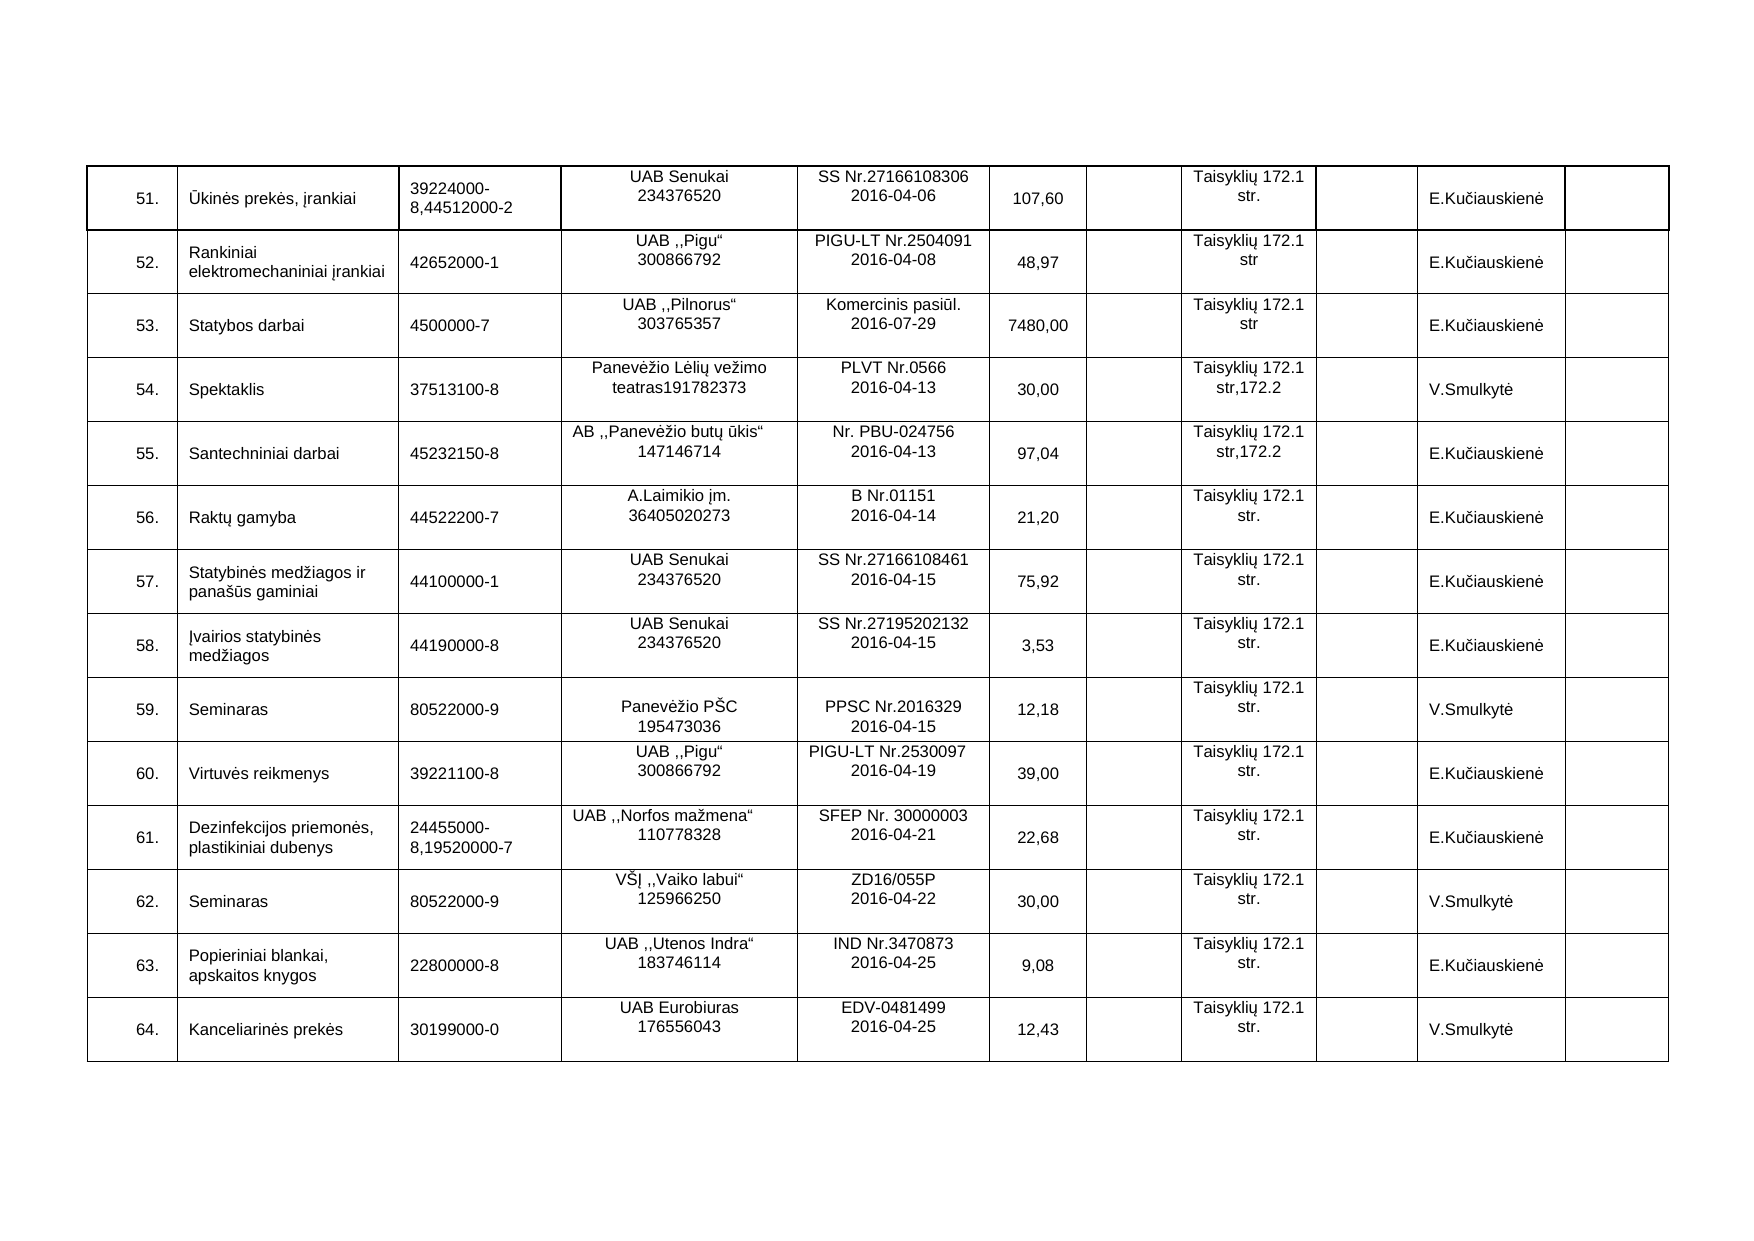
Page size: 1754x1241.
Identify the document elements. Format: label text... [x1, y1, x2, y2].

table_cell [1566, 934, 1668, 997]
table_cell [1317, 614, 1417, 677]
table_cell UAB ,,Utenos Indra“ 183746114 [562, 934, 797, 997]
table_cell [88, 550, 177, 613]
table_cell E.Kučiauskienė [1418, 231, 1565, 293]
table_cell 45232150-8 [399, 422, 561, 485]
table_cell [88, 806, 177, 869]
table_cell IND Nr.3470873 2016-04-25 [798, 934, 989, 997]
table_cell [1566, 678, 1668, 741]
table_cell Santechniniai darbai [178, 422, 398, 485]
table_cell AB ,,Panevėžio butų ūkis“ 147146714 [562, 422, 797, 485]
table_cell E.Kučiauskienė [1418, 806, 1565, 869]
table_cell [1566, 614, 1668, 677]
table_cell E.Kučiauskienė [1418, 422, 1565, 485]
table_cell Virtuvės reikmenys [178, 742, 398, 805]
table_cell [1087, 614, 1181, 677]
table_cell E.Kučiauskienė [1418, 294, 1565, 357]
table_cell Taisyklių 172.1 str. [1182, 870, 1316, 933]
table_cell EDV-0481499 2016-04-25 [798, 998, 989, 1061]
table_cell UAB Senukai 234376520 [562, 167, 797, 229]
table_cell SFEP Nr. 30000003 2016-04-21 [798, 806, 989, 869]
table_cell Spektaklis [178, 358, 398, 421]
table_cell [1566, 998, 1668, 1061]
table_cell UAB ,,Pigu“ 300866792 [562, 231, 797, 293]
table_cell [88, 486, 177, 549]
table_cell E.Kučiauskienė [1418, 167, 1564, 229]
table_cell 21,20 [990, 486, 1086, 549]
table_cell 44100000-1 [399, 550, 561, 613]
table_cell [1087, 934, 1181, 997]
table_cell [1566, 422, 1668, 485]
table_cell [1566, 742, 1668, 805]
table_cell V.Smulkytė [1418, 358, 1565, 421]
table_cell 30,00 [990, 358, 1086, 421]
table_cell [1087, 422, 1181, 485]
table_cell [1566, 358, 1668, 421]
table_cell Įvairios statybinės medžiagos [178, 614, 398, 677]
table_cell [88, 934, 177, 997]
table_cell 30,00 [990, 870, 1086, 933]
table_cell 97,04 [990, 422, 1086, 485]
table_cell Nr. PBU-024756 2016-04-13 [798, 422, 989, 485]
table_cell E.Kučiauskienė [1418, 550, 1565, 613]
table_cell [1087, 678, 1181, 741]
table_cell [1317, 167, 1417, 229]
table_cell [1087, 998, 1181, 1061]
table_cell E.Kučiauskienė [1418, 486, 1565, 549]
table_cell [1182, 998, 1316, 1061]
table_cell 4500000-7 [399, 294, 561, 357]
table_cell [88, 678, 177, 741]
table_cell Statybinės medžiagos ir panašūs gaminiai [178, 550, 398, 613]
table_cell Taisyklių 172.1 str. [1182, 742, 1316, 805]
table_cell UAB ,,Norfos mažmena“ 110778328 [562, 806, 797, 869]
table_cell UAB Eurobiuras 176556043 [562, 998, 797, 1061]
table_cell 12,43 [990, 998, 1086, 1061]
table_cell Taisyklių 172.1 str. [1182, 614, 1316, 677]
table_cell V.Smulkytė [1418, 870, 1565, 933]
table_cell 9,08 [990, 934, 1086, 997]
table_cell SS Nr.27166108306 2016-04-06 [798, 167, 989, 229]
table_cell [1317, 550, 1417, 613]
table_cell UAB ,,Pilnorus“ 303765357 [562, 294, 797, 357]
table_cell [1566, 294, 1668, 357]
table_cell [1566, 486, 1668, 549]
table_cell 80522000-9 [399, 870, 561, 933]
table_cell 44522200-7 [399, 486, 561, 549]
table_cell [1317, 294, 1417, 357]
table_cell Taisyklių 172.1 str. [1182, 486, 1316, 549]
table_cell [1087, 870, 1181, 933]
table_cell [1087, 294, 1181, 357]
table_cell 12,18 [990, 678, 1086, 741]
table_cell 80522000-9 [399, 678, 561, 741]
table_cell 44190000-8 [399, 614, 561, 677]
table_cell V.Smulkytė [1418, 998, 1565, 1061]
table_cell 37513100-8 [399, 358, 561, 421]
table_cell Taisyklių 172.1 str,172.2 [1182, 358, 1316, 421]
table_cell [1317, 358, 1417, 421]
table_cell 39224000-8,44512000-2 [400, 167, 560, 229]
table_cell 39221100-8 [399, 742, 561, 805]
table_cell UAB Senukai 234376520 [562, 614, 797, 677]
table_cell E.Kučiauskienė [1418, 742, 1565, 805]
table_cell [1317, 998, 1417, 1061]
table_cell [1317, 742, 1417, 805]
table_cell [88, 998, 177, 1061]
table_cell Raktų gamyba [178, 486, 398, 549]
table_cell [1566, 550, 1668, 613]
table_cell [88, 294, 177, 357]
table_cell Taisyklių 172.1 str. [1182, 934, 1316, 997]
table_cell Kanceliarinės prekės [178, 998, 398, 1061]
table_cell PLVT Nr.0566 2016-04-13 [798, 358, 989, 421]
table_cell 42652000-1 [399, 231, 561, 293]
table_cell [88, 422, 177, 485]
table_cell ZD16/055P 2016-04-22 [798, 870, 989, 933]
table_cell 30199000-0 [399, 998, 561, 1061]
table_cell [88, 231, 177, 293]
table_cell VŠĮ ,,Vaiko labui“ 125966250 [562, 870, 797, 933]
table_cell 22,68 [990, 806, 1086, 869]
table_cell [1317, 806, 1417, 869]
table_cell [88, 167, 177, 229]
table_cell 39,00 [990, 742, 1086, 805]
table_cell [1317, 870, 1417, 933]
table_cell 75,92 [990, 550, 1086, 613]
table_cell [1317, 678, 1417, 741]
table_cell Seminaras [178, 678, 398, 741]
table_cell [1317, 934, 1417, 997]
table_cell E.Kučiauskienė [1418, 614, 1565, 677]
table_cell [88, 358, 177, 421]
table_cell [1566, 167, 1668, 229]
table_cell Panevėžio Lėlių vežimo teatras191782373 [562, 358, 797, 421]
table_cell [88, 742, 177, 805]
table_cell PIGU-LT Nr.2530097 2016-04-19 [798, 742, 989, 805]
table_cell 24455000-8,19520000-7 [399, 806, 561, 869]
table_cell Taisyklių 172.1 str. [1182, 550, 1316, 613]
table_cell Taisyklių 172.1 str [1182, 294, 1316, 357]
table_cell [1087, 806, 1181, 869]
table_cell B Nr.01151 2016-04-14 [798, 486, 989, 549]
table_cell [1087, 358, 1181, 421]
table_cell Taisyklių 172.1 str,172.2 [1182, 422, 1316, 485]
table_cell Popieriniai blankai, apskaitos knygos [178, 934, 398, 997]
table_cell 3,53 [990, 614, 1086, 677]
table_cell Statybos darbai [178, 294, 398, 357]
table_cell UAB Senukai 234376520 [562, 550, 797, 613]
table_cell Seminaras [178, 870, 398, 933]
table_cell Taisyklių 172.1 str [1182, 231, 1316, 293]
table_cell V.Smulkytė [1418, 678, 1565, 741]
table_cell UAB ,,Pigu“ 300866792 [562, 742, 797, 805]
table_cell [1087, 550, 1181, 613]
table_cell [1317, 231, 1417, 293]
table_cell [1087, 486, 1181, 549]
table_cell Ūkinės prekės, įrankiai [178, 167, 398, 229]
table_cell SS Nr.27166108461 2016-04-15 [798, 550, 989, 613]
table_cell 7480,00 [990, 294, 1086, 357]
table_cell PPSC Nr.2016329 2016-04-15 [798, 678, 989, 741]
table_cell Rankiniai elektromechaniniai įrankiai [178, 231, 398, 293]
table_cell 48,97 [990, 231, 1086, 293]
table_cell Komercinis pasiūl. 2016-07-29 [798, 294, 989, 357]
table_cell Panevėžio PŠC 195473036 [562, 678, 797, 741]
table_cell Dezinfekcijos priemonės, plastikiniai dubenys [178, 806, 398, 869]
table_cell SS Nr.27195202132 2016-04-15 [798, 614, 989, 677]
table_cell [88, 614, 177, 677]
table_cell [1182, 167, 1315, 229]
table_cell [1087, 231, 1181, 293]
table_cell [1566, 231, 1668, 293]
table_cell 107,60 [990, 167, 1086, 229]
table_cell Taisyklių 172.1 str. [1182, 806, 1316, 869]
table_cell [1317, 422, 1417, 485]
table_cell 22800000-8 [399, 934, 561, 997]
table_cell E.Kučiauskienė [1418, 934, 1565, 997]
table_cell [1566, 870, 1668, 933]
table_cell Taisyklių 172.1 str. [1182, 678, 1316, 741]
table_cell A.Laimikio įm. 36405020273 [562, 486, 797, 549]
table_cell [1566, 806, 1668, 869]
table_cell PIGU-LT Nr.2504091 2016-04-08 [798, 231, 989, 293]
table_cell [1317, 486, 1417, 549]
table_cell [88, 870, 177, 933]
table_cell [1087, 167, 1181, 229]
table_cell [1087, 742, 1181, 805]
